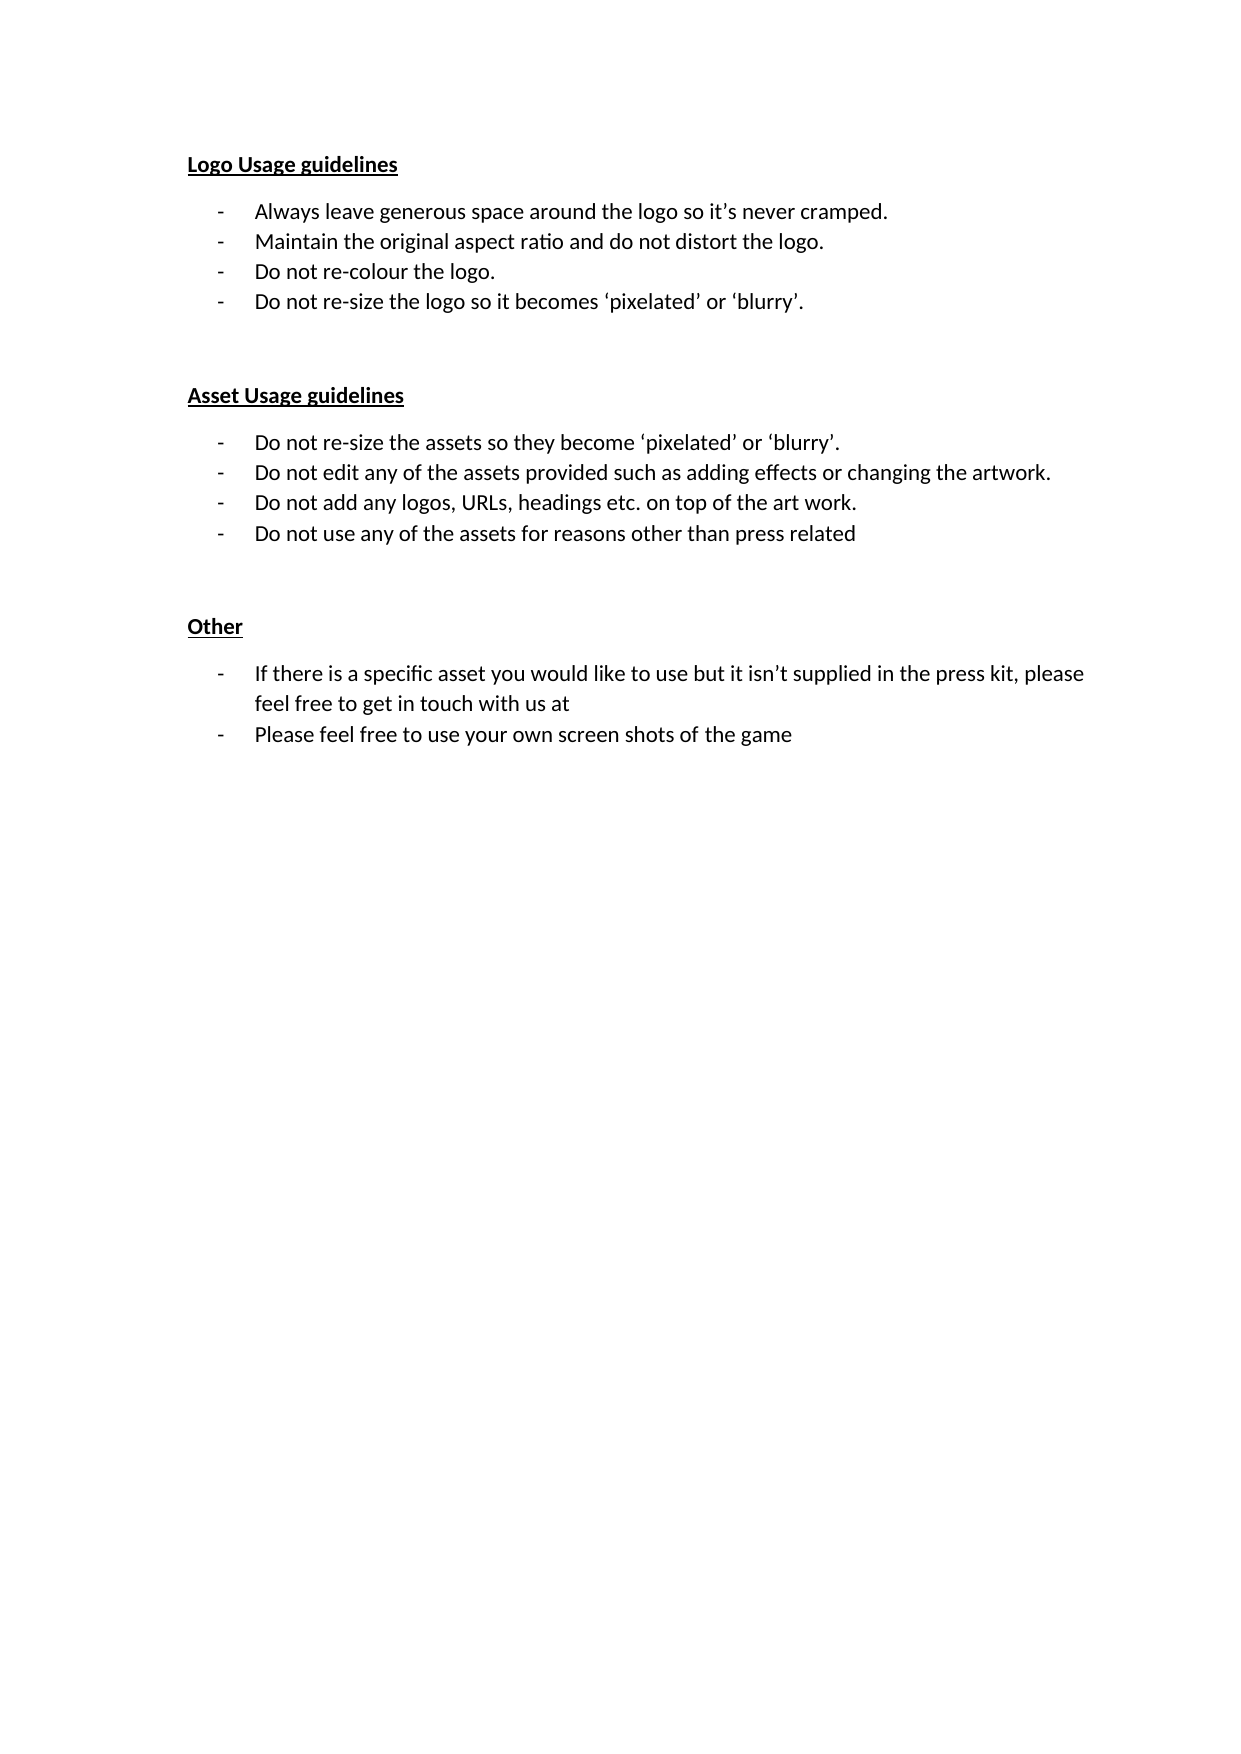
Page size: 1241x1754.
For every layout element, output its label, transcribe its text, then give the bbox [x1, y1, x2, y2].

list Do not re-colour the logo. [217, 257, 1090, 285]
list Do not re-size the assets so they become ‘pixelated’ or ‘blurry’. [217, 428, 1090, 456]
list Do not re-size the logo so it becomes ‘pixelated’ or ‘blurry’. [217, 287, 1090, 316]
text Other [187, 612, 1090, 641]
list Do not use any of the assets for reasons other than press related [217, 519, 1090, 547]
list Always leave generous space around the logo so it’s never cramped. [217, 197, 1090, 225]
list Maintain the original aspect ratio and do not distort the logo. [217, 227, 1090, 255]
text Logo Usage guidelines [187, 150, 1090, 178]
list Do not edit any of the assets provided such as adding effects or changing the artwork. [217, 458, 1090, 486]
list Please feel free to use your own screen shots of the game [217, 720, 1090, 748]
list Do not add any logos, URLs, headings etc. on top of the art work. [217, 488, 1090, 517]
list If there is a specific asset you would like to use but it isn’t supplied in the press kit, please feel free to get in touch with us at [217, 659, 1090, 718]
text Asset Usage guidelines [187, 381, 1090, 409]
